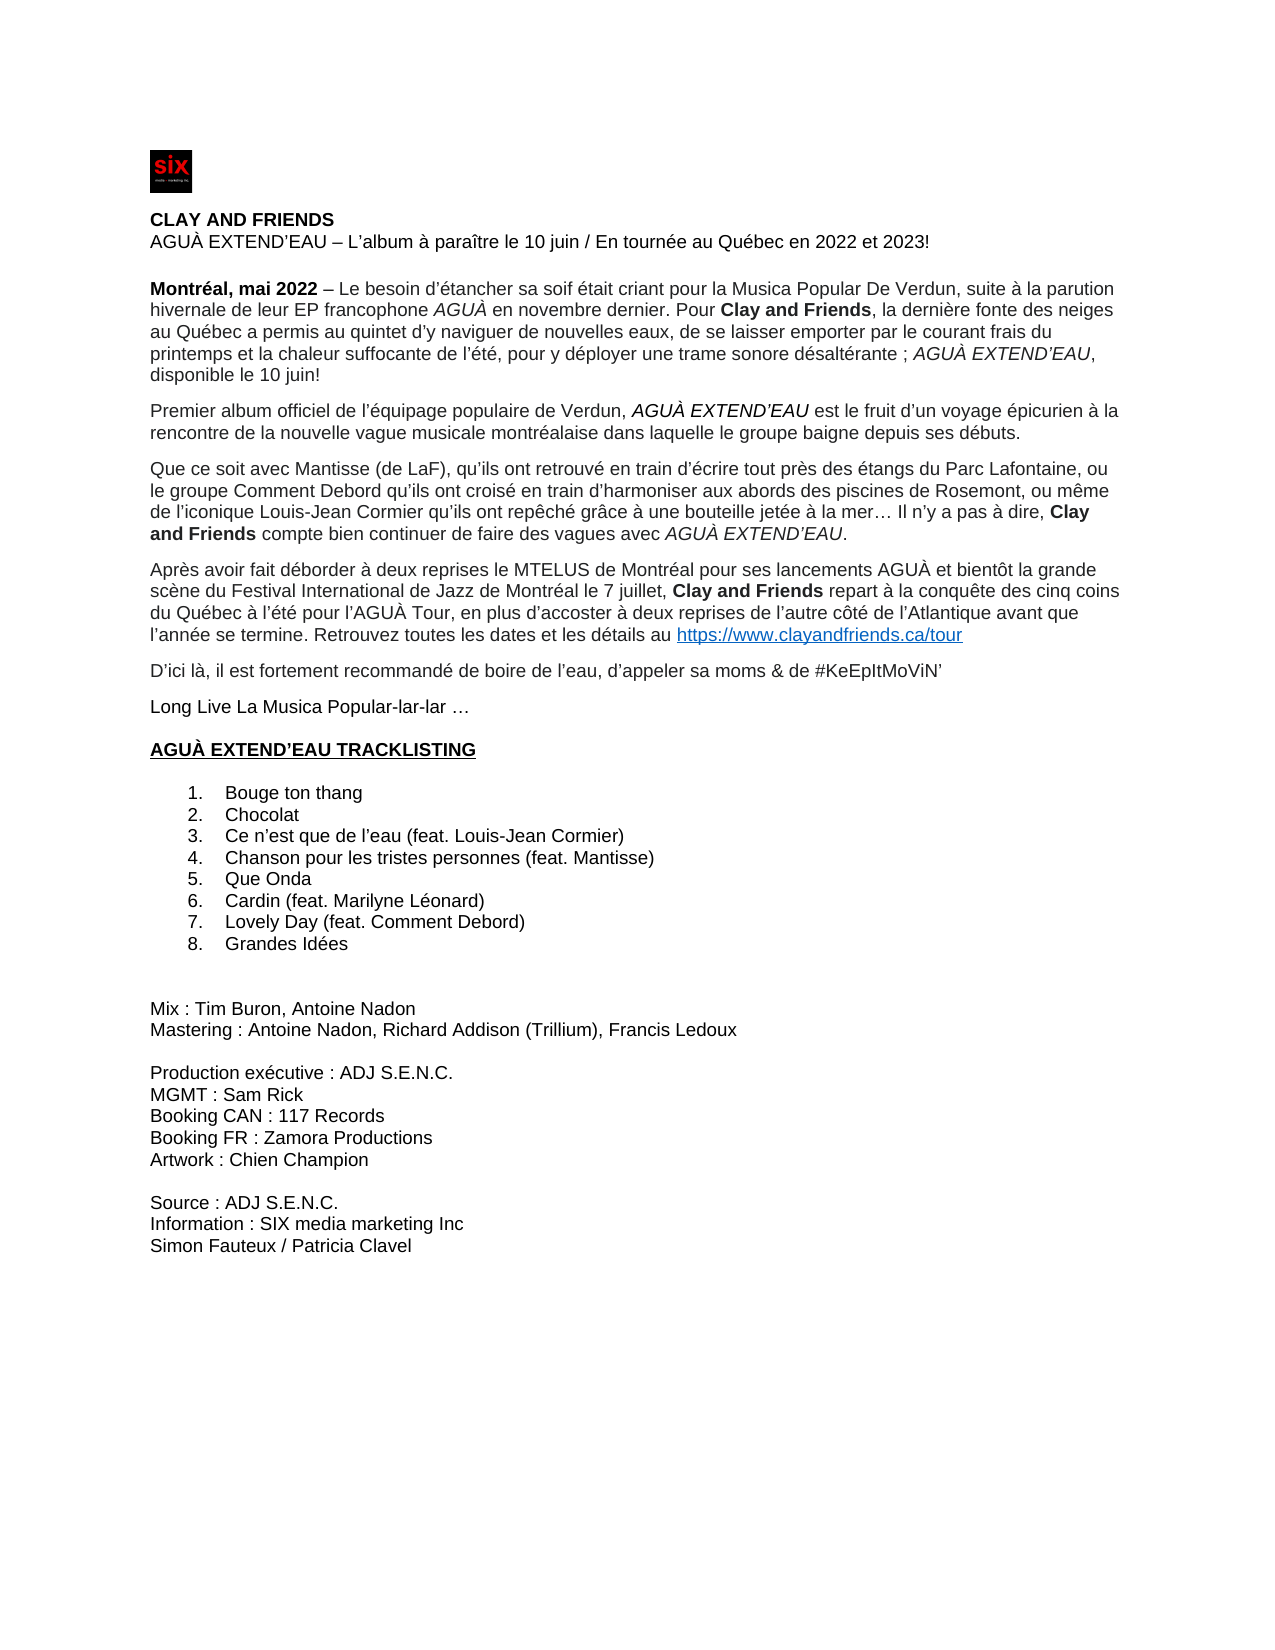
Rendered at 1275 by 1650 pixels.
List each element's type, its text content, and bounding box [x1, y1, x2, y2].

text Que ce soit avec Mantisse (de LaF), qu’ils ont retrouvé en train d’écrire tout près des étangs du Parc Lafontaine, ou le groupe Comment Debord qu’ils ont croisé en train d’harmoniser aux abords des piscines de Rosemont, ou même de l’iconique Louis-Jean Cormier qu’ils ont repêché grâce à une bouteille jetée à la mer… Il n’y a pas à dire, Clay and Friends compte bien continuer de faire des vagues avec AGUÀ EXTEND’EAU. [150, 458, 1125, 544]
list Que Onda [187, 868, 1125, 890]
list Bouge ton thang [187, 782, 1125, 803]
list Chanson pour les tristes personnes (feat. Mantisse) [187, 847, 1125, 868]
text D’ici là, il est fortement recommandé de boire de l’eau, d’appeler sa moms & de #KeEpItMoViN’ [150, 659, 1125, 681]
list Ce n’est que de l’eau (feat. Louis-Jean Cormier) [187, 825, 1125, 847]
text Mastering : Antoine Nadon, Richard Addison (Trillium), Francis Ledoux [150, 1019, 1125, 1041]
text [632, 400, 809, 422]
text Long Live La Musica Popular-lar-lar … [150, 696, 1125, 717]
list Chocolat [187, 803, 1125, 825]
text CLAY AND FRIENDS AGUÀ EXTEND’EAU – L’album à paraître le 10 juin / En tournée au Québec en 2022 et 2023! [150, 209, 1125, 252]
list Cardin (feat. Marilyne Léonard) [187, 890, 1125, 911]
text Source : ADJ S.E.N.C. Information : SIX media marketing Inc Simon Fauteux / Patricia Clavel [150, 1170, 1125, 1256]
text Production exécutive : ADJ S.E.N.C. MGMT : Sam Rick Booking CAN : 117 Records Booking FR : Zamora Productions Artwork : Chien Champion [150, 1062, 1125, 1170]
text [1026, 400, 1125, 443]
picture [150, 150, 193, 193]
list Lovely Day (feat. Comment Debord) [187, 911, 1125, 933]
text Montréal, mai 2022 – Le besoin d’étancher sa soif était criant pour la Musica Popular De Verdun, suite à la parution hivernale de leur EP francophone AGUÀ en novembre dernier. Pour Clay and Friends, la dernière fonte des neiges au Québec a permis au quintet d’y naviguer de nouvelles eaux, de se laisser emporter par le courant frais du printemps et la chaleur suffocante de l’été, pour y déployer une trame sonore désaltérante ; AGUÀ EXTEND’EAU, disponible le 10 juin! [150, 278, 1125, 386]
list Grandes Idées [187, 933, 1125, 954]
text Mix : Tim Buron, Antoine Nadon [150, 997, 1125, 1019]
text AGUÀ EXTEND’EAU TRACKLISTING [150, 739, 1125, 760]
